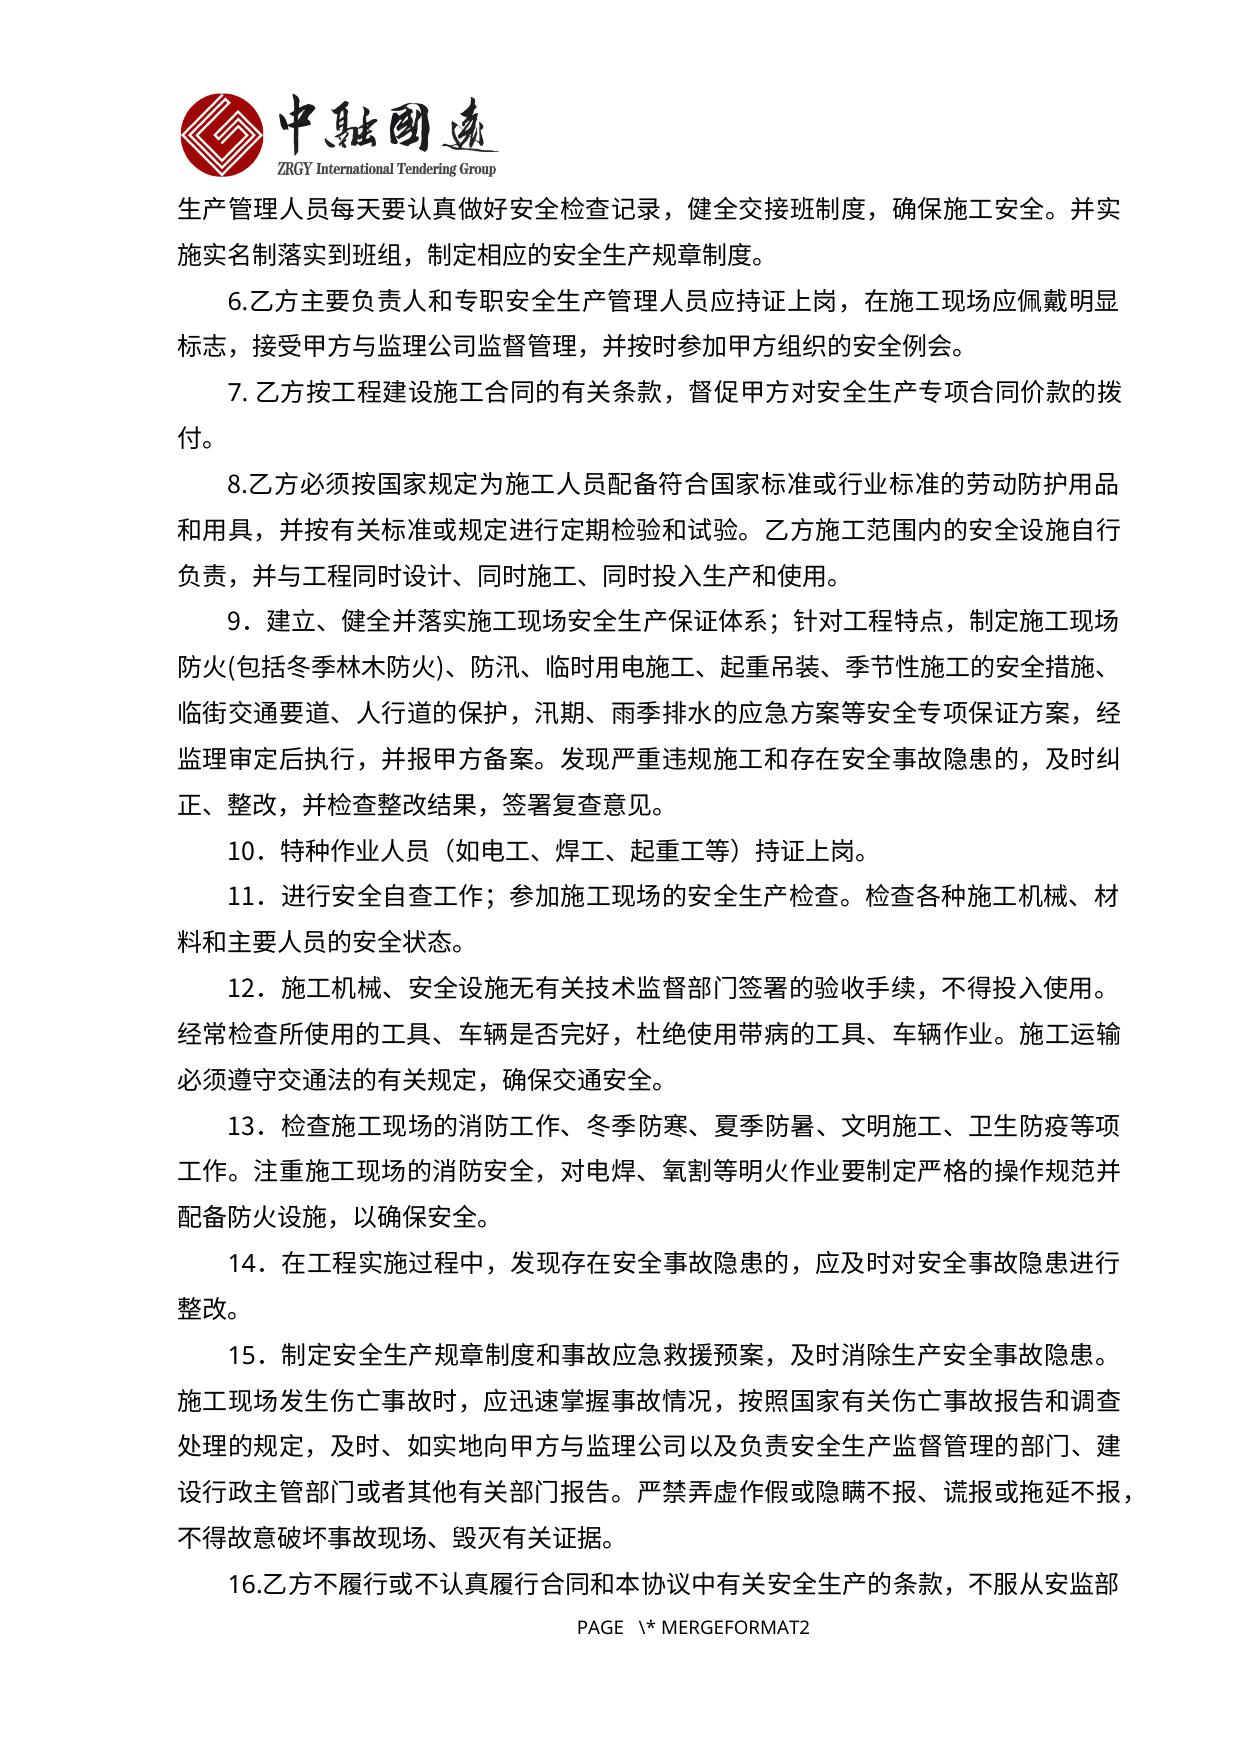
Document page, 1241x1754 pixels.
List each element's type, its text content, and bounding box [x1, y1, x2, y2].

text 13．检查施工现场的消防工作、冬季防寒、夏季防暑、文明施工、卫生防疫等项工作。注重施工现场的消防安全，对电焊、氧割等明火作业要制定严格的操作规范并配备防火设施，以确保安全。 [177, 1098, 1122, 1236]
text 15．制定安全生产规章制度和事故应急救援预案，及时消除生产安全事故隐患。施工现场发生伤亡事故时，应迅速掌握事故情况，按照国家有关伤亡事故报告和调查处理的规定，及时、如实地向甲方与监理公司以及负责安全生产监督管理的部门、建设行政主管部门或者其他有关部门报告。严禁弄虚作假或隐瞒不报、谎报或拖延不报，不得故意破坏事故现场、毁灭有关证据。 [177, 1327, 1122, 1557]
text 9．建立、健全并落实施工现场安全生产保证体系；针对工程特点，制定施工现场防火(包括冬季林木防火)、防汛、临时用电施工、起重吊装、季节性施工的安全措施、临街交通要道、人行道的保护，汛期、雨季排水的应急方案等安全专项保证方案，经监理审定后执行，并报甲方备案。发现严重违规施工和存在安全事故隐患的，及时纠正、整改，并检查整改结果，签署复查意见。 [177, 594, 1122, 823]
text 6.乙方主要负责人和专职安全生产管理人员应持证上岗，在施工现场应佩戴明显标志，接受甲方与监理公司监督管理，并按时参加甲方组织的安全例会。 [177, 273, 1122, 365]
text 5. 乙方要加强对安全生产工作的领导，成立安全领导机构，明确专职和兼职安全生产管理人员并报甲方备案；施工时必须配备足够的安全员在场负责安全工作。安全生产管理人员每天要认真做好安全检查记录，健全交接班制度，确保施工安全。并实施实名制落实到班组，制定相应的安全生产规章制度。 [177, 182, 1122, 273]
text 11．进行安全自查工作；参加施工现场的安全生产检查。检查各种施工机械、材料和主要人员的安全状态。 [177, 869, 1122, 961]
text 16.乙方不履行或不认真履行合同和本协议中有关安全生产的条款，不服从安监部门管理或其施工现场违章作业、野蛮施工、管理混乱等，必须无条件接受安监部门提出的警告，由此所造成的损失由乙方承担。 [177, 1557, 1122, 1602]
text 7. 乙方按工程建设施工合同的有关条款，督促甲方对安全生产专项合同价款的拨付。 [177, 365, 1122, 457]
picture [177, 88, 504, 182]
text 10．特种作业人员（如电工、焊工、起重工等）持证上岗。 [177, 823, 1122, 869]
text 12．施工机械、安全设施无有关技术监督部门签署的验收手续，不得投入使用。经常检查所使用的工具、车辆是否完好，杜绝使用带病的工具、车辆作业。施工运输必须遵守交通法的有关规定，确保交通安全。 [177, 961, 1122, 1098]
text 14．在工程实施过程中，发现存在安全事故隐患的，应及时对安全事故隐患进行整改。 [177, 1236, 1122, 1327]
text 8.乙方必须按国家规定为施工人员配备符合国家标准或行业标准的劳动防护用品和用具，并按有关标准或规定进行定期检验和试验。乙方施工范围内的安全设施自行负责，并与工程同时设计、同时施工、同时投入生产和使用。 [177, 457, 1122, 594]
